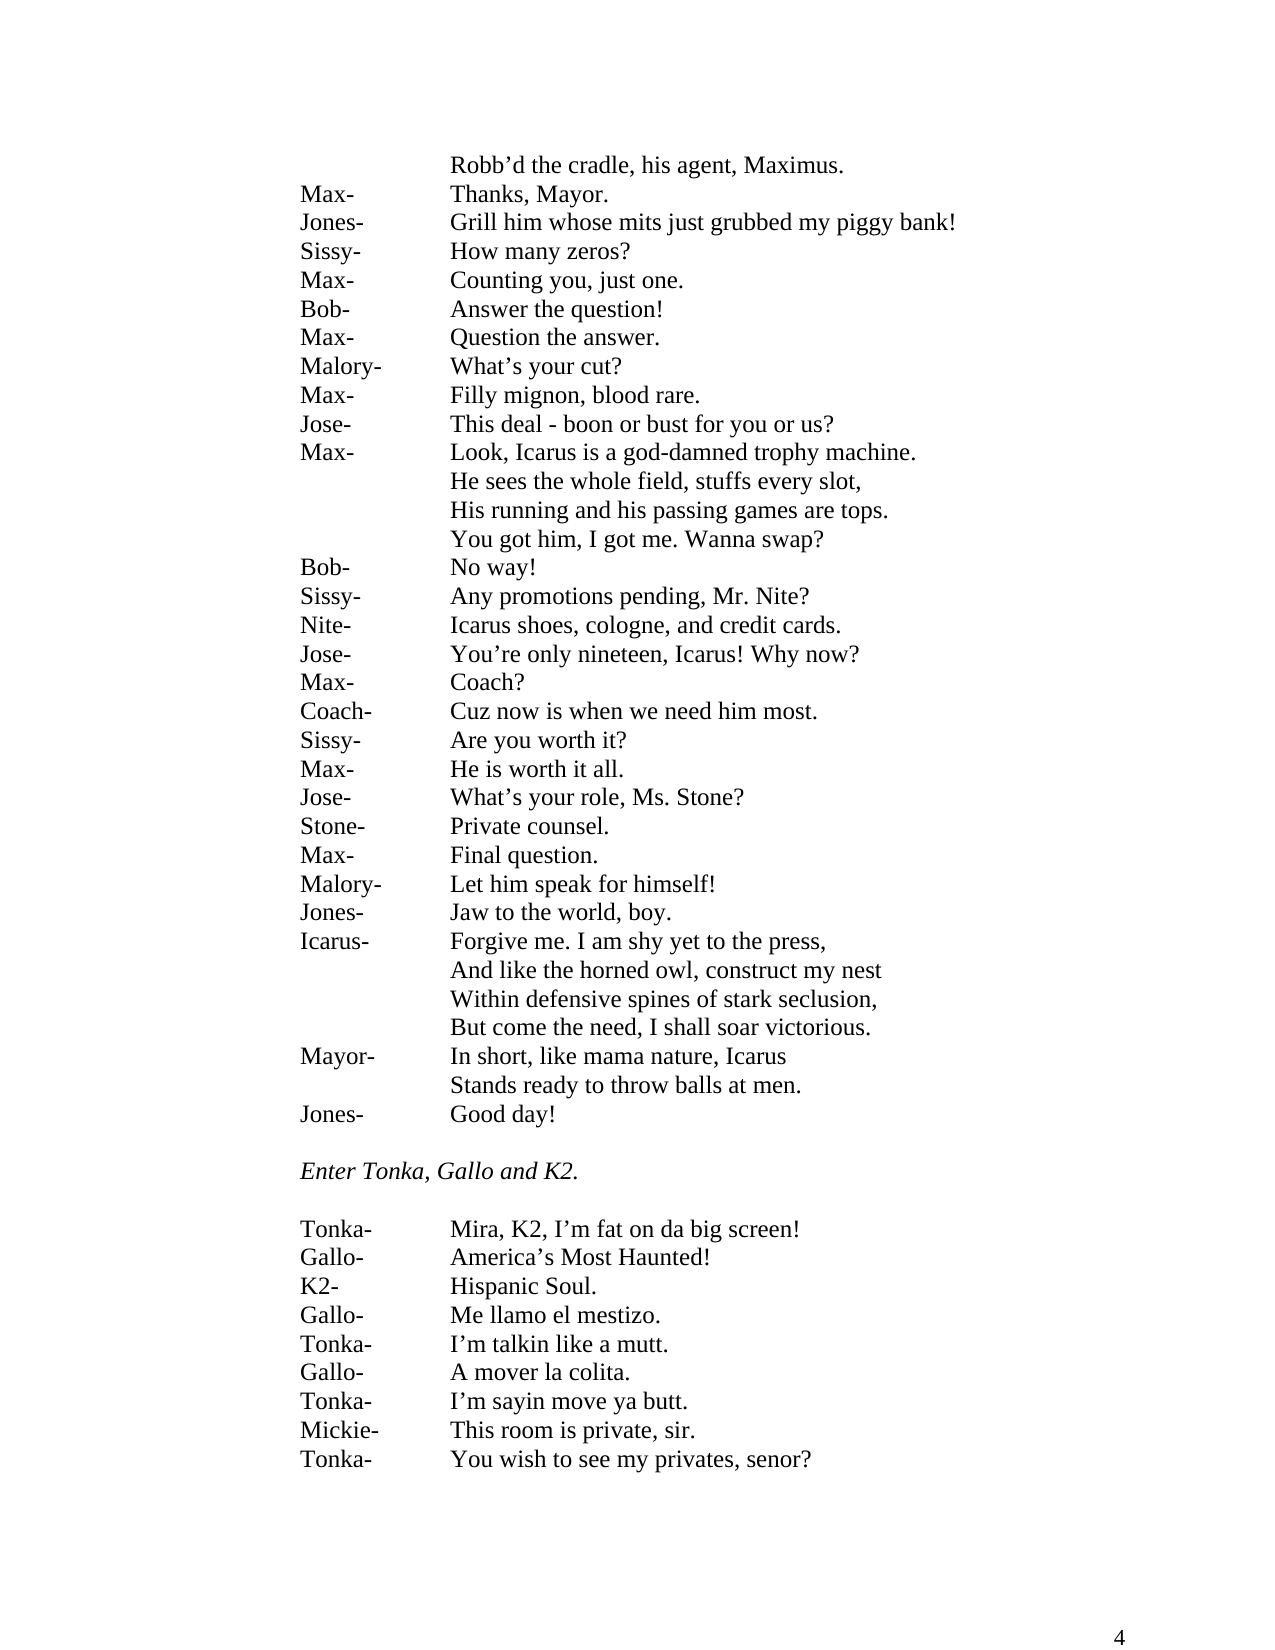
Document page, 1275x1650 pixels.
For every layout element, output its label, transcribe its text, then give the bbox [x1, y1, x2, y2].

text Jose- This deal - boon or bust for you or us? [300, 409, 1170, 437]
text Max- He is worth it all. [300, 754, 1170, 782]
text Bob- Answer the question! [300, 294, 1170, 322]
text Icarus- Forgive me. I am shy yet to the press, [300, 926, 1170, 955]
text Gallo- A mover la colita. [300, 1357, 1170, 1386]
text Jones- Jaw to the world, boy. [300, 897, 1170, 926]
text Malory- Let him speak for himself! [300, 869, 1170, 897]
text Jones- Grill him whose mits just grubbed my piggy bank! [300, 207, 1170, 236]
text Within defensive spines of stark seclusion, [300, 984, 1170, 1012]
text Enter Tonka, Gallo and K2. [300, 1156, 1170, 1185]
text Max- Counting you, just one. [300, 265, 1170, 294]
text Jose- You’re only nineteen, Icarus! Why now? [300, 639, 1170, 667]
text Mayor- In short, like mama nature, Icarus [300, 1041, 1170, 1070]
text Jose- What’s your role, Ms. Stone? [300, 782, 1170, 811]
text Jones- Good day! [300, 1099, 1170, 1127]
text Stone- Private counsel. [300, 811, 1170, 840]
text Max- Question the answer. [300, 322, 1170, 351]
text Tonka- I’m talkin like a mutt. [300, 1329, 1170, 1357]
text Max- Final question. [300, 840, 1170, 869]
text K2- Hispanic Soul. [300, 1271, 1170, 1300]
text Coach- Cuz now is when we need him most. [300, 696, 1170, 725]
text Mickie- This room is private, sir. [300, 1415, 1170, 1444]
text Max- Thanks, Mayor. [300, 179, 1170, 207]
text You got him, I got me. Wanna swap? [300, 524, 1170, 552]
text Max- Filly mignon, blood rare. [300, 380, 1170, 409]
text Max- Look, Icarus is a god-damned trophy machine. [300, 437, 1170, 466]
text Tonka- Mira, K2, I’m fat on da big screen! [300, 1214, 1170, 1242]
text Stands ready to throw balls at men. [300, 1070, 1170, 1099]
text Tonka- You wish to see my privates, senor? [300, 1444, 1170, 1472]
text Nite- Icarus shoes, cologne, and credit cards. [300, 610, 1170, 639]
text Max- Coach? [300, 667, 1170, 696]
text Bob- No way! [300, 552, 1170, 581]
text Sissy- Are you worth it? [300, 725, 1170, 754]
text But come the need, I shall soar victorious. [300, 1012, 1170, 1041]
text Gallo- America’s Most Haunted! [300, 1242, 1170, 1271]
text His running and his passing games are tops. [300, 495, 1170, 524]
text Robb’d the cradle, his agent, Maximus. [300, 150, 1170, 179]
text Sissy- Any promotions pending, Mr. Nite? [300, 581, 1170, 610]
text Malory- What’s your cut? [300, 351, 1170, 380]
text Tonka- I’m sayin move ya butt. [300, 1386, 1170, 1415]
text Sissy- How many zeros? [300, 236, 1170, 265]
text Gallo- Me llamo el mestizo. [300, 1300, 1170, 1329]
text He sees the whole field, stuffs every slot, [300, 466, 1170, 495]
text And like the horned owl, construct my nest [300, 955, 1170, 984]
